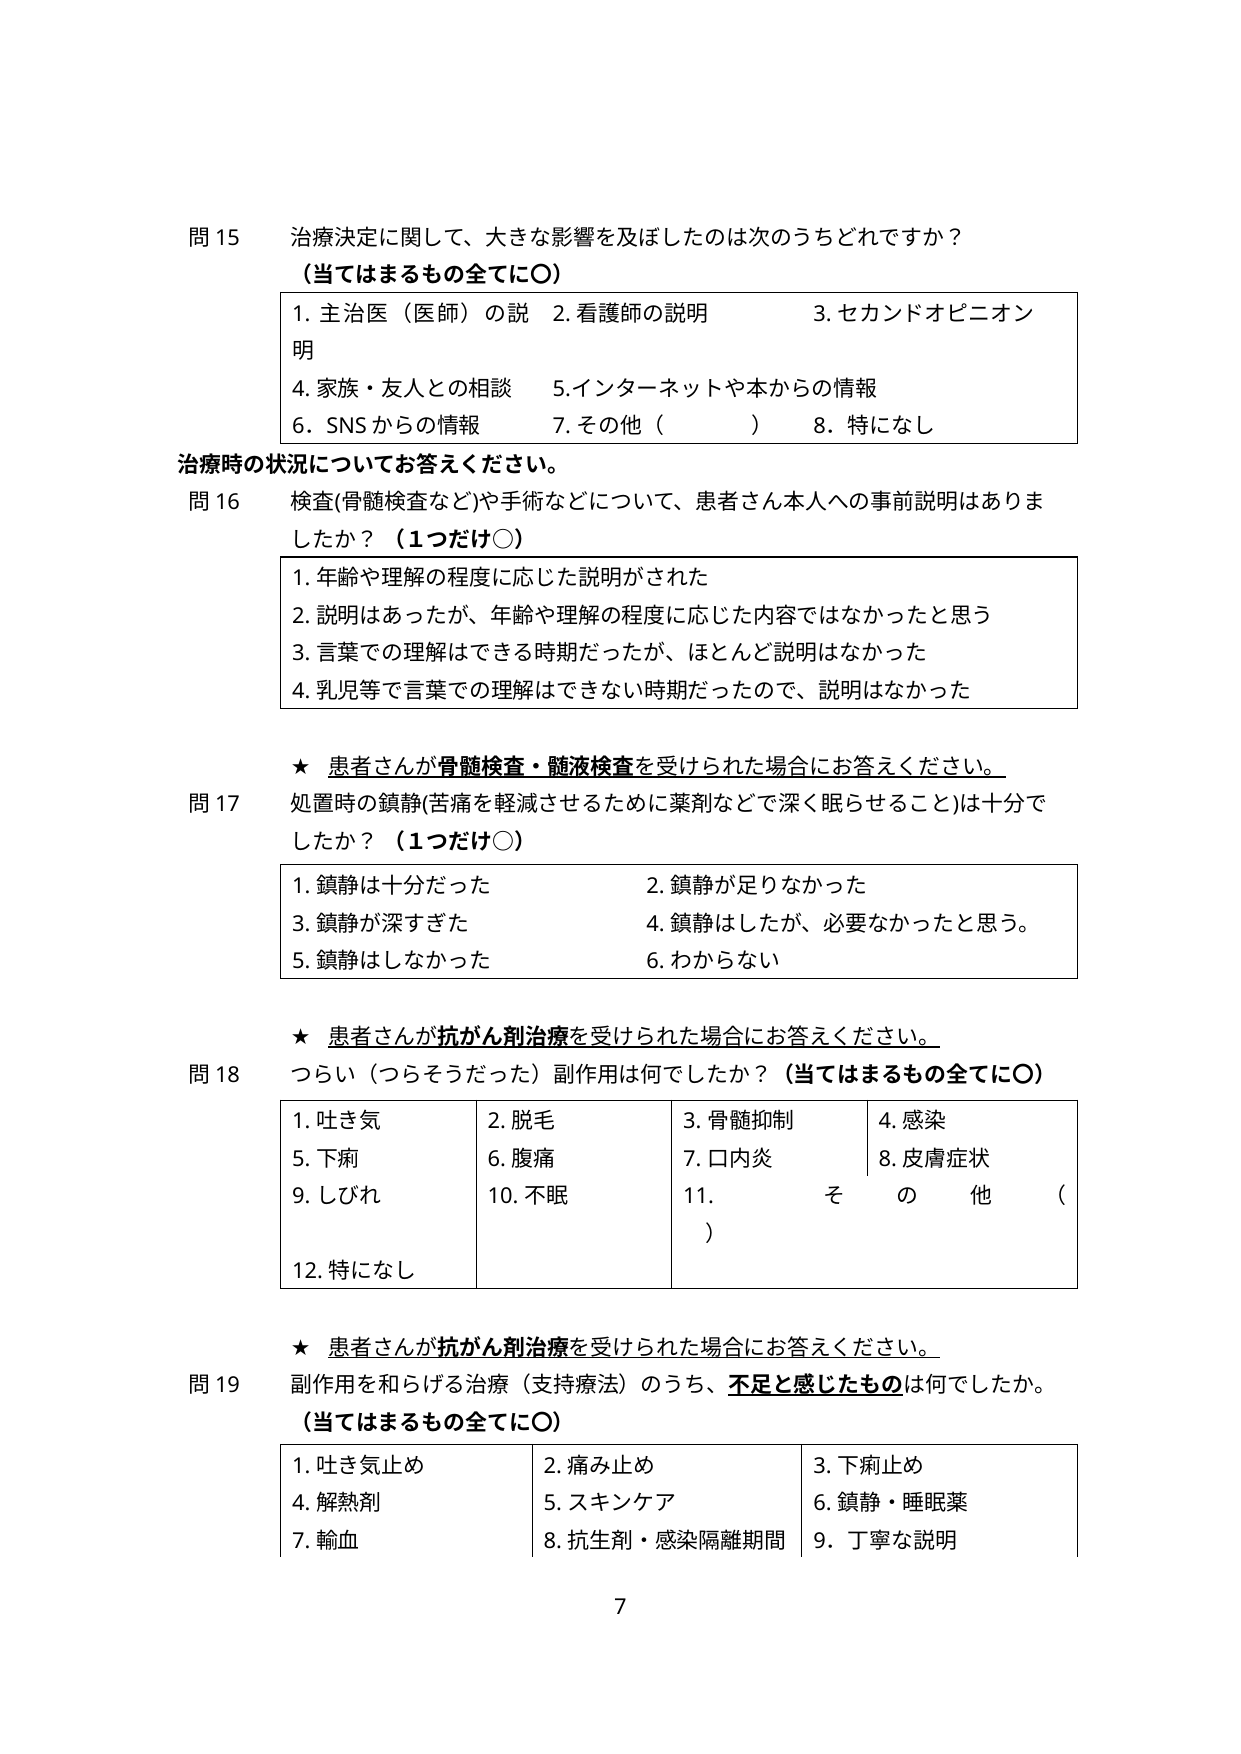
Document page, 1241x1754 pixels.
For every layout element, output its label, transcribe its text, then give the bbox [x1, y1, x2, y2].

table_cell 4. 鎮静はしたが、必要なかったと思う。 [635, 903, 1077, 940]
table_cell 2. 看護師の説明 [541, 293, 802, 368]
table_cell 3. 骨髄抑制 [672, 1101, 867, 1138]
table_cell 5. 下痢 [281, 1138, 476, 1176]
table_cell 11. その他（ ） [672, 1176, 1077, 1251]
table_cell 7. 口内炎 [672, 1138, 867, 1176]
table_cell [477, 1251, 671, 1288]
table_cell 3. セカンドオピニオン [802, 293, 1077, 368]
table_cell 9．丁寧な説明 [802, 1520, 1077, 1557]
table_cell 4. 解熱剤 [281, 1482, 532, 1520]
table_header 問16 [177, 481, 279, 556]
table_cell 7. その他（ ） [541, 405, 802, 443]
table_cell 6．SNSからの情報 [281, 405, 541, 443]
table_cell 1. 吐き気止め [281, 1445, 532, 1482]
table_cell 8. 抗生剤・感染隔離期間 [533, 1520, 801, 1557]
table_cell 3. 鎮静が深すぎた [281, 903, 635, 940]
table_header 検査(骨髄検査など)や手術などについて、患者さん本人への事前説明はありましたか？ （１つだけ○） [279, 481, 1077, 556]
table_cell 1. 主治医（医師）の説明 [281, 293, 541, 368]
table_cell 8．特になし [802, 405, 1077, 443]
table_header 問19 [177, 1327, 279, 1444]
table_cell 4. 感染 [868, 1101, 1077, 1138]
table_cell 2. 脱毛 [477, 1101, 671, 1138]
table_header 患者さんが抗がん剤治療を受けられた場合にお答えください。 つらい（つらそうだった）副作用は何でしたか？（当てはまるもの全てに〇） [279, 1016, 1077, 1099]
table_cell 1. 年齢や理解の程度に応じた説明がされた [281, 558, 1077, 595]
table_cell 12. 特になし [281, 1251, 476, 1288]
table_cell 8. 皮膚症状 [868, 1138, 1077, 1176]
table_cell 5. スキンケア [533, 1482, 801, 1520]
table_cell 7. 輸血 [281, 1520, 532, 1557]
table_cell 6. 鎮静・睡眠薬 [802, 1482, 1077, 1520]
text 治療時の状況についてお答えください。 [177, 444, 1063, 481]
table_header 問15 [177, 217, 279, 292]
table_cell 1. 吐き気 [281, 1101, 476, 1138]
table_header 問17 [177, 746, 279, 864]
table_cell 4. 家族・友人との相談 [281, 368, 541, 405]
table_header 治療決定に関して、大きな影響を及ぼしたのは次のうちどれですか？ （当てはまるもの全てに〇） [279, 217, 1078, 292]
table_cell 3. 下痢止め [802, 1445, 1077, 1482]
table_cell 4. 乳児等で言葉での理解はできない時期だったので、説明はなかった [281, 670, 1077, 707]
table_header 患者さんが抗がん剤治療を受けられた場合にお答えください。 副作用を和らげる治療（支持療法）のうち、不足と感じたものは何でしたか。（当てはまるもの全てに〇） [279, 1327, 1077, 1444]
table_cell 2. 鎮静が足りなかった [635, 865, 1077, 903]
table_header 問18 [177, 1016, 279, 1099]
table_cell 2. 痛み止め [533, 1445, 801, 1482]
table_cell 2. 説明はあったが、年齢や理解の程度に応じた内容ではなかったと思う [281, 595, 1077, 632]
table_cell 6. 腹痛 [477, 1138, 671, 1176]
table_cell 10. 不眠 [477, 1176, 671, 1251]
table_cell 9. しびれ [281, 1176, 476, 1251]
table_cell 1. 鎮静は十分だった [281, 865, 635, 903]
table_header 患者さんが骨髄検査・髄液検査を受けられた場合にお答えください。 処置時の鎮静(苦痛を軽減させるために薬剤などで深く眠らせること)は十分でしたか？ （１つだけ○） [279, 746, 1077, 864]
table_cell 5. 鎮静はしなかった [281, 940, 635, 978]
table_cell [672, 1251, 1077, 1288]
table_cell 5.インターネットや本からの情報 [541, 368, 1077, 405]
table_cell 6. わからない [635, 940, 1077, 978]
table_cell 3. 言葉での理解はできる時期だったが、ほとんど説明はなかった [281, 633, 1077, 670]
